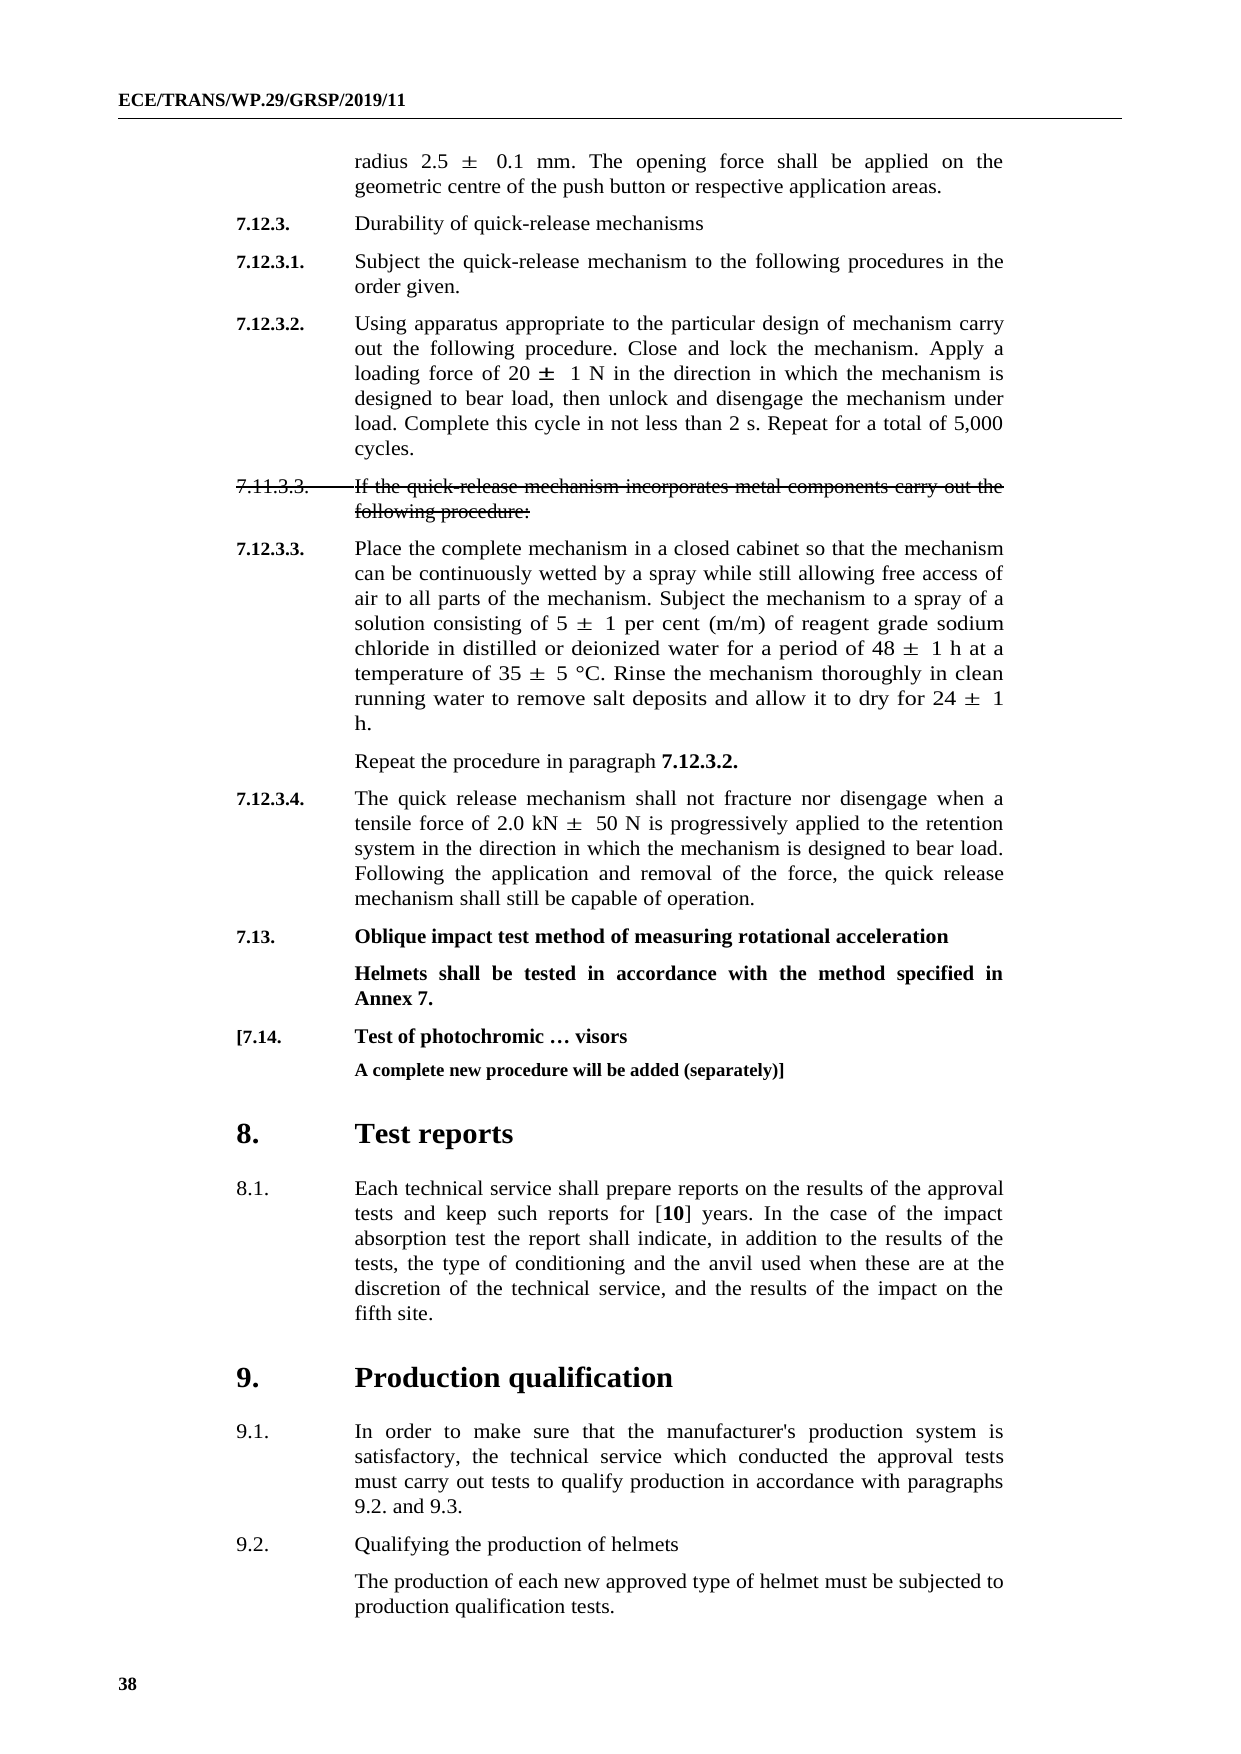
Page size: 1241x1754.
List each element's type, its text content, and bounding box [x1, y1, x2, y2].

text 8.1. Each technical service shall prepare reports on the results of the approval tests and keep such reports for [10] years. In the case of the impact absorption test the report shall indicate, in addition to the results of the tests, the type of conditioning and the anvil used when these are at the discretion of the technical service, and the results of the impact on the fifth site. [236, 1175, 1004, 1325]
text The production of each new approved type of helmet must be subjected to production qualification tests. [354, 1568, 1004, 1618]
text 9.2. Qualifying the production of helmets [236, 1531, 1004, 1556]
text 7.11.3.3. If the quick-release mechanism incorporates metal components carry out the following procedure: [236, 473, 1004, 486]
text 9.1. In order to make sure that the manufacturer's production system is satisfactory, the technical service which conducted the approval tests must carry out tests to qualify production in accordance with paragraphs 9.2. and 9.3. [236, 1418, 1004, 1518]
text 7.12.3. Durability of quick-release mechanisms [236, 210, 1004, 235]
text [7.14. Test of photochromic … visors [236, 1023, 1004, 1048]
text 7.13. Oblique impact test method of measuring rotational acceleration [236, 923, 1004, 948]
text 7.11.3.3. If the quick-release mechanism incorporates metal components carry out the following procedure: [236, 487, 1004, 523]
text 9. Production qualification [118, 1362, 1004, 1393]
text 7.12.3.3. Place the complete mechanism in a closed cabinet so that the mechanism can be continuously wetted by a spray while still allowing free access of air to all parts of the mechanism. Subject the mechanism to a spray of a solution consisting of 5 ± 1 per cent (m/m) of reagent grade sodium chloride in distilled or deionized water for a period of 48 ± 1 h at a temperature of 35 ± 5 °C. Rinse the mechanism thoroughly in clean running water to remove salt deposits and allow it to dry for 24 ± 1 h. [236, 535, 1004, 735]
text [236, 148, 1004, 198]
list A complete new procedure will be added (separately)] [325, 1060, 1122, 1081]
text 7.12.3.1. Subject the quick-release mechanism to the following procedures in the order given. [236, 248, 1004, 298]
text 8. Test reports [118, 1118, 1004, 1150]
text Repeat the procedure in paragraph 7.12.3.2. [236, 748, 1004, 773]
text 7.12.3.4. The quick release mechanism shall not fracture nor disengage when a tensile force of 2.0 kN ± 50 N is progressively applied to the retention system in the direction in which the mechanism is designed to bear load. Following the application and removal of the force, the quick release mechanism shall still be capable of operation. [236, 785, 1004, 910]
text Helmets shall be tested in accordance with the method specified in Annex 7. [236, 960, 1004, 1010]
text 7.12.3.2. Using apparatus appropriate to the particular design of mechanism carry out the following procedure. Close and lock the mechanism. Apply a loading force of 20 ± 1 N in the direction in which the mechanism is designed to bear load, then unlock and disengage the mechanism under load. Complete this cycle in not less than 2 s. Repeat for a total of 5,000 cycles. [236, 310, 1004, 460]
